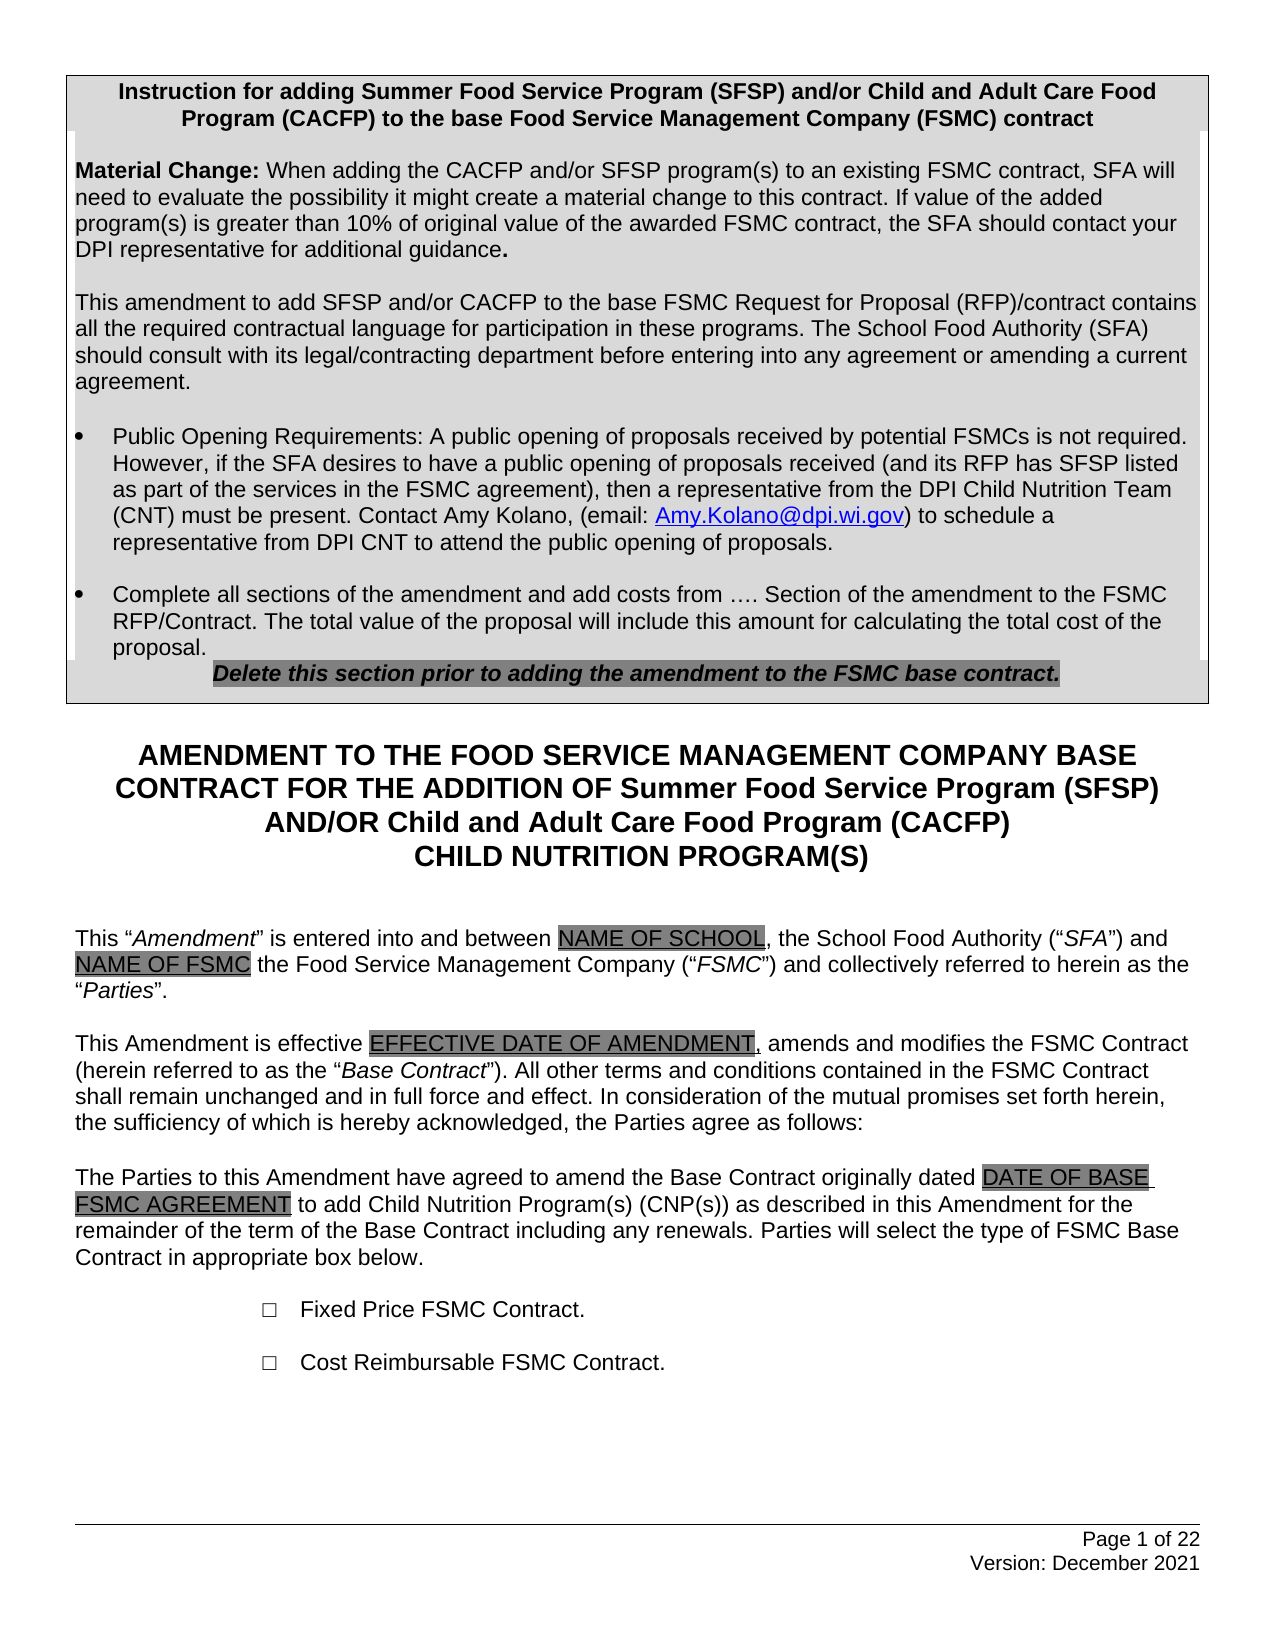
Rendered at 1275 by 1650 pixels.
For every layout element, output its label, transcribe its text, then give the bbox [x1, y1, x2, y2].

text AMENDMENT TO THE FOOD SERVICE MANAGEMENT COMPANY BASE CONTRACT FOR THE ADDITION OF Summer Food Service Program (SFSP) AND/OR Child and Adult Care Food Program (CACFP) [75, 738, 1200, 838]
text Material Change: When adding the CACFP and/or SFSP program(s) to an existing FSMC contract, SFA will need to evaluate the possibility it might create a material change to this contract. If value of the added program(s) is greater than 10% of original value of the awarded FSMC contract, the SFA should contact your DPI representative for additional guidance. [75, 157, 1200, 263]
text This amendment to add SFSP and/or CACFP to the base FSMC Request for Proposal (RFP)/contract contains all the required contractual language for participation in these programs. The School Food Authority (SFA) should consult with its legal/contracting department before entering into any agreement or amending a current agreement. [75, 289, 1200, 394]
text The Parties to this Amendment have agreed to amend the Base Contract originally dated DATE OF BASE FSMC AGREEMENT to add Child Nutrition Program(s) (CNP(s)) as described in this Amendment for the remainder of the term of the Base Contract including any renewals. Parties will select the type of FSMC Base Contract in appropriate box below. [75, 1164, 1200, 1270]
text □ Fixed Price FSMC Contract. [262, 1296, 1200, 1322]
text □ Cost Reimbursable FSMC Contract. [262, 1349, 1200, 1375]
text CHILD NUTRITION PROGRAM(S) [75, 838, 1200, 872]
text This Amendment is effective EFFECTIVE DATE OF AMENDMENT, amends and modifies the FSMC Contract (herein referred to as the “Base Contract”). All other terms and conditions contained in the FSMC Contract shall remain unchanged and in full force and effect. In consideration of the mutual promises set forth herein, the sufficiency of which is hereby acknowledged, the Parties agree as follows: [75, 1030, 1200, 1136]
text Instruction for adding Summer Food Service Program (SFSP) and/or Child and Adult Care Food Program (CACFP) to the base Food Service Management Company (FSMC) contract [67, 76, 1208, 131]
text Delete this section prior to adding the amendment to the FSMC base contract. [67, 657, 1208, 703]
text This “Amendment” is entered into and between NAME OF SCHOOL, the School Food Authority (“SFA”) and NAME OF FSMC the Food Service Management Company (“FSMC”) and collectively referred to herein as the “Parties”. [75, 925, 1200, 1004]
list Complete all sections of the amendment and add costs from …. Section of the amendment to the FSMC RFP/Contract. The total value of the proposal will include this amount for calculating the total cost of the proposal. [75, 581, 1200, 657]
list Public Opening Requirements: A public opening of proposals received by potential FSMCs is not required. However, if the SFA desires to have a public opening of proposals received (and its RFP has SFSP listed as part of the services in the FSMC agreement), then a representative from the DPI Child Nutrition Team (CNT) must be present. Contact Amy Kolano, (email: Amy.Kolano@dpi.wi.gov) to schedule a representative from DPI CNT to attend the public opening of proposals. [75, 423, 1200, 555]
